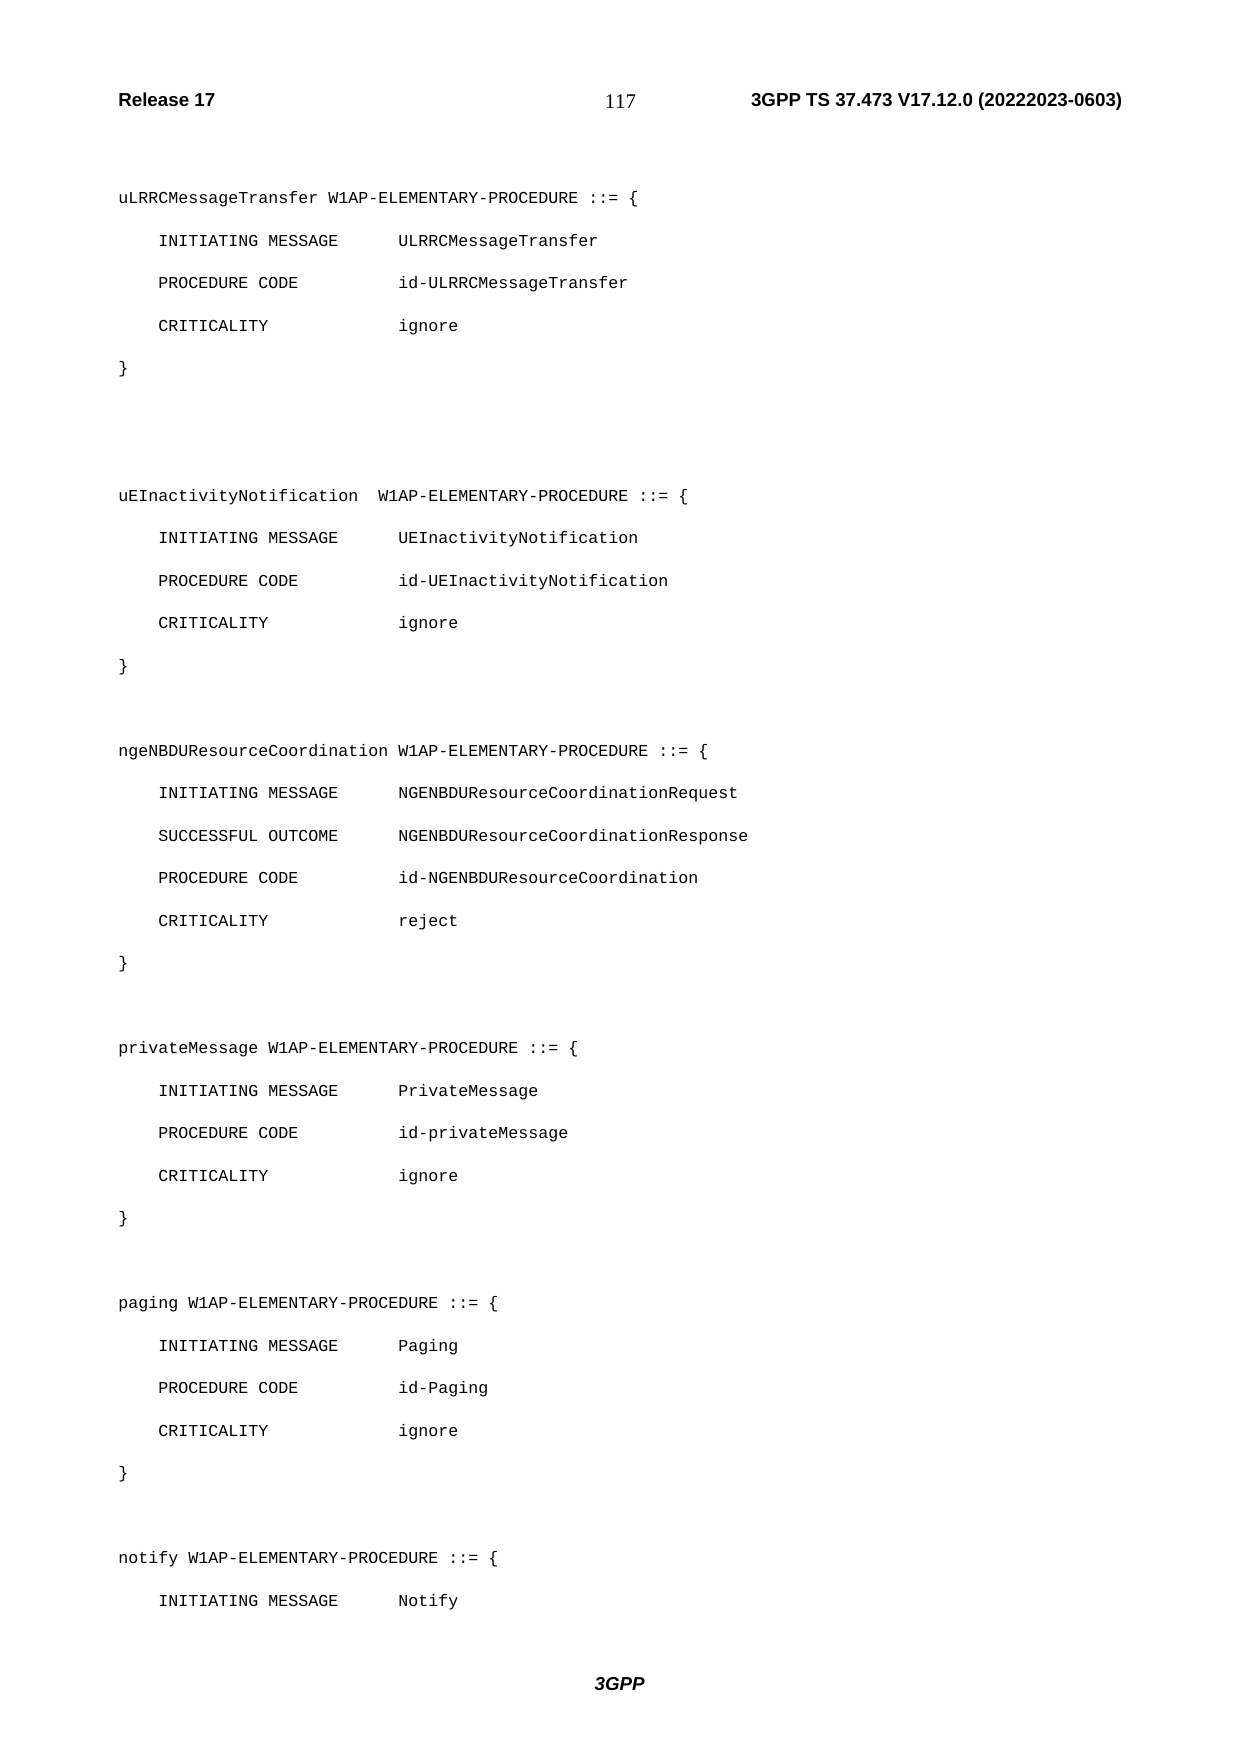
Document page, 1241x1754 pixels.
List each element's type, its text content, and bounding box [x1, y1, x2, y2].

text } [118, 360, 1122, 379]
text INITIATING MESSAGE Notify [118, 1593, 1122, 1611]
text CRITICALITY ignore [118, 318, 1122, 336]
text } [118, 1210, 1122, 1229]
text INITIATING MESSAGE NGENBDUResourceCoordinationRequest [118, 785, 1122, 804]
text CRITICALITY ignore [118, 1423, 1122, 1441]
text SUCCESSFUL OUTCOME NGENBDUResourceCoordinationResponse [118, 828, 1122, 846]
text } [118, 658, 1122, 676]
text PROCEDURE CODE id-ULRRCMessageTransfer [118, 275, 1122, 294]
text CRITICALITY reject [118, 913, 1122, 931]
text CRITICALITY ignore [118, 615, 1122, 634]
text uLRRCMessageTransfer W1AP-ELEMENTARY-PROCEDURE ::= { [118, 190, 1122, 209]
text } [118, 955, 1122, 974]
text uEInactivityNotification W1AP-ELEMENTARY-PROCEDURE ::= { [118, 488, 1122, 506]
text PROCEDURE CODE id-UEInactivityNotification [118, 573, 1122, 591]
text privateMessage W1AP-ELEMENTARY-PROCEDURE ::= { [118, 1040, 1122, 1059]
text CRITICALITY ignore [118, 1168, 1122, 1186]
text INITIATING MESSAGE UEInactivityNotification [118, 530, 1122, 549]
text } [118, 1465, 1122, 1484]
text notify W1AP-ELEMENTARY-PROCEDURE ::= { [118, 1550, 1122, 1569]
text paging W1AP-ELEMENTARY-PROCEDURE ::= { [118, 1295, 1122, 1314]
text INITIATING MESSAGE PrivateMessage [118, 1083, 1122, 1101]
text PROCEDURE CODE id-privateMessage [118, 1125, 1122, 1144]
text PROCEDURE CODE id-NGENBDUResourceCoordination [118, 870, 1122, 889]
text PROCEDURE CODE id-Paging [118, 1380, 1122, 1399]
text INITIATING MESSAGE ULRRCMessageTransfer [118, 233, 1122, 251]
text INITIATING MESSAGE Paging [118, 1338, 1122, 1356]
text ngeNBDUResourceCoordination W1AP-ELEMENTARY-PROCEDURE ::= { [118, 743, 1122, 761]
